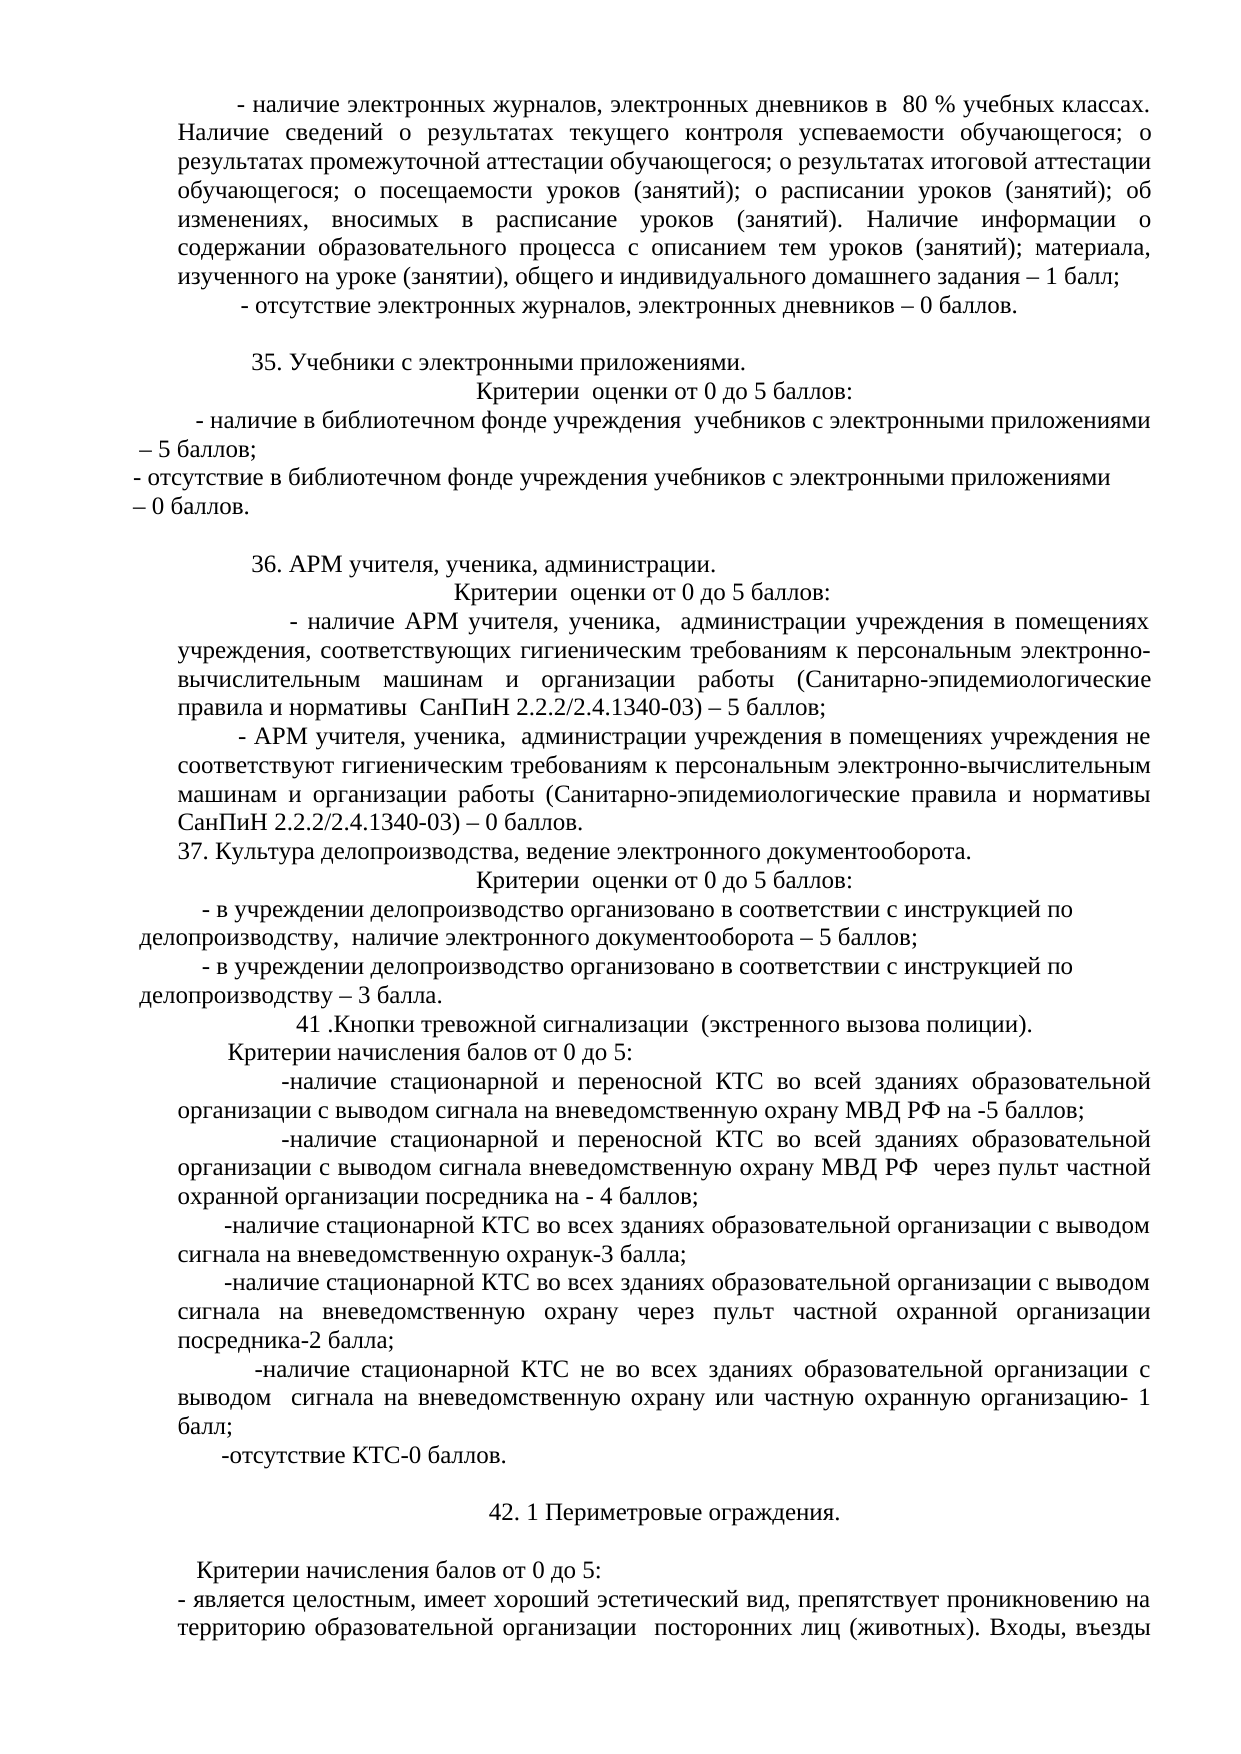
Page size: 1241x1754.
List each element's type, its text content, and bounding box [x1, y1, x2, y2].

text -наличие стационарной и переносной КТС во всей зданиях образовательной организации с выводом сигнала вневедомственную охрану МВД РФ через пульт частной охранной организации посредника на - 4 баллов; [177, 1124, 1152, 1210]
text – 0 баллов. [133, 491, 1152, 520]
text делопроизводству – 3 балла. [133, 980, 1152, 1009]
text Критерии начисления балов от 0 до 5: [177, 1555, 1152, 1584]
text делопроизводству, наличие электронного документооборота – 5 баллов; [133, 922, 1152, 951]
text -наличие стационарной КТС во всех зданиях образовательной организации с выводом сигнала на вневедомственную охрану через пульт частной охранной организации посредника-2 балла; [177, 1267, 1152, 1354]
text -наличие стационарной КТС во всех зданиях образовательной организации с выводом сигнала на вневедомственную охранук-3 балла; [177, 1210, 1152, 1267]
text - наличие в библиотечном фонде учреждения учебников с электронными приложениями [133, 405, 1152, 434]
text - в учреждении делопроизводство организовано в соответствии с инструкцией по [133, 951, 1152, 980]
text - отсутствие в библиотечном фонде учреждения учебников с электронными приложениями [133, 462, 1152, 491]
text - наличие АРМ учителя, ученика, администрации учреждения в помещениях учреждения, соответствующих гигиеническим требованиям к персональным электронно-вычислительным машинам и организации работы (Санитарно-эпидемиологические правила и нормативы СанПиН 2.2.2/2.4.1340-03) – 5 баллов; [133, 606, 1152, 721]
text 36. АРМ учителя, ученика, администрации. [177, 549, 1152, 577]
text Критерии начисления балов от 0 до 5: [177, 1037, 1152, 1066]
text - в учреждении делопроизводство организовано в соответствии с инструкцией по [133, 894, 1152, 922]
text – 5 баллов; [133, 434, 1152, 462]
text 42. 1 Периметровые ограждения. [177, 1497, 1152, 1526]
text 41 .Кнопки тревожной сигнализации (экстренного вызова полиции). [177, 1009, 1152, 1037]
text 37. Культура делопроизводства, ведение электронного документооборота. [177, 836, 1152, 865]
text -наличие стационарной и переносной КТС во всей зданиях образовательной организации с выводом сигнала на вневедомственную охрану МВД РФ на -5 баллов; [177, 1066, 1152, 1124]
text - АРМ учителя, ученика, администрации учреждения в помещениях учреждения не соответствуют гигиеническим требованиям к персональным электронно-вычислительным машинам и организации работы (Санитарно-эпидемиологические правила и нормативы СанПиН 2.2.2/2.4.1340-03) – 0 баллов. [177, 721, 1152, 836]
text - отсутствие электронных журналов, электронных дневников – 0 баллов. [177, 290, 1152, 319]
text Критерии оценки от 0 до 5 баллов: [177, 376, 1152, 405]
text -наличие стационарной КТС не во всех зданиях образовательной организации с выводом сигнала на вневедомственную охрану или частную охранную организацию- 1 балл; [177, 1354, 1152, 1440]
text 35. Учебники с электронными приложениями. [177, 347, 1152, 376]
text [177, 1584, 1152, 1641]
text Критерии оценки от 0 до 5 баллов: [177, 865, 1152, 894]
text -отсутствие КТС-0 баллов. [177, 1440, 1152, 1469]
text - наличие электронных журналов, электронных дневников в 80 % учебных классах. Наличие сведений о результатах текущего контроля успеваемости обучающегося; о результатах промежуточной аттестации обучающегося; о результатах итоговой аттестации обучающегося; о посещаемости уроков (занятий); о расписании уроков (занятий); об изменениях, вносимых в расписание уроков (занятий). Наличие информации о содержании образовательного процесса с описанием тем уроков (занятий); материала, изученного на уроке (занятии), общего и индивидуального домашнего задания – 1 балл; [177, 89, 1152, 290]
text Критерии оценки от 0 до 5 баллов: [133, 577, 1152, 606]
